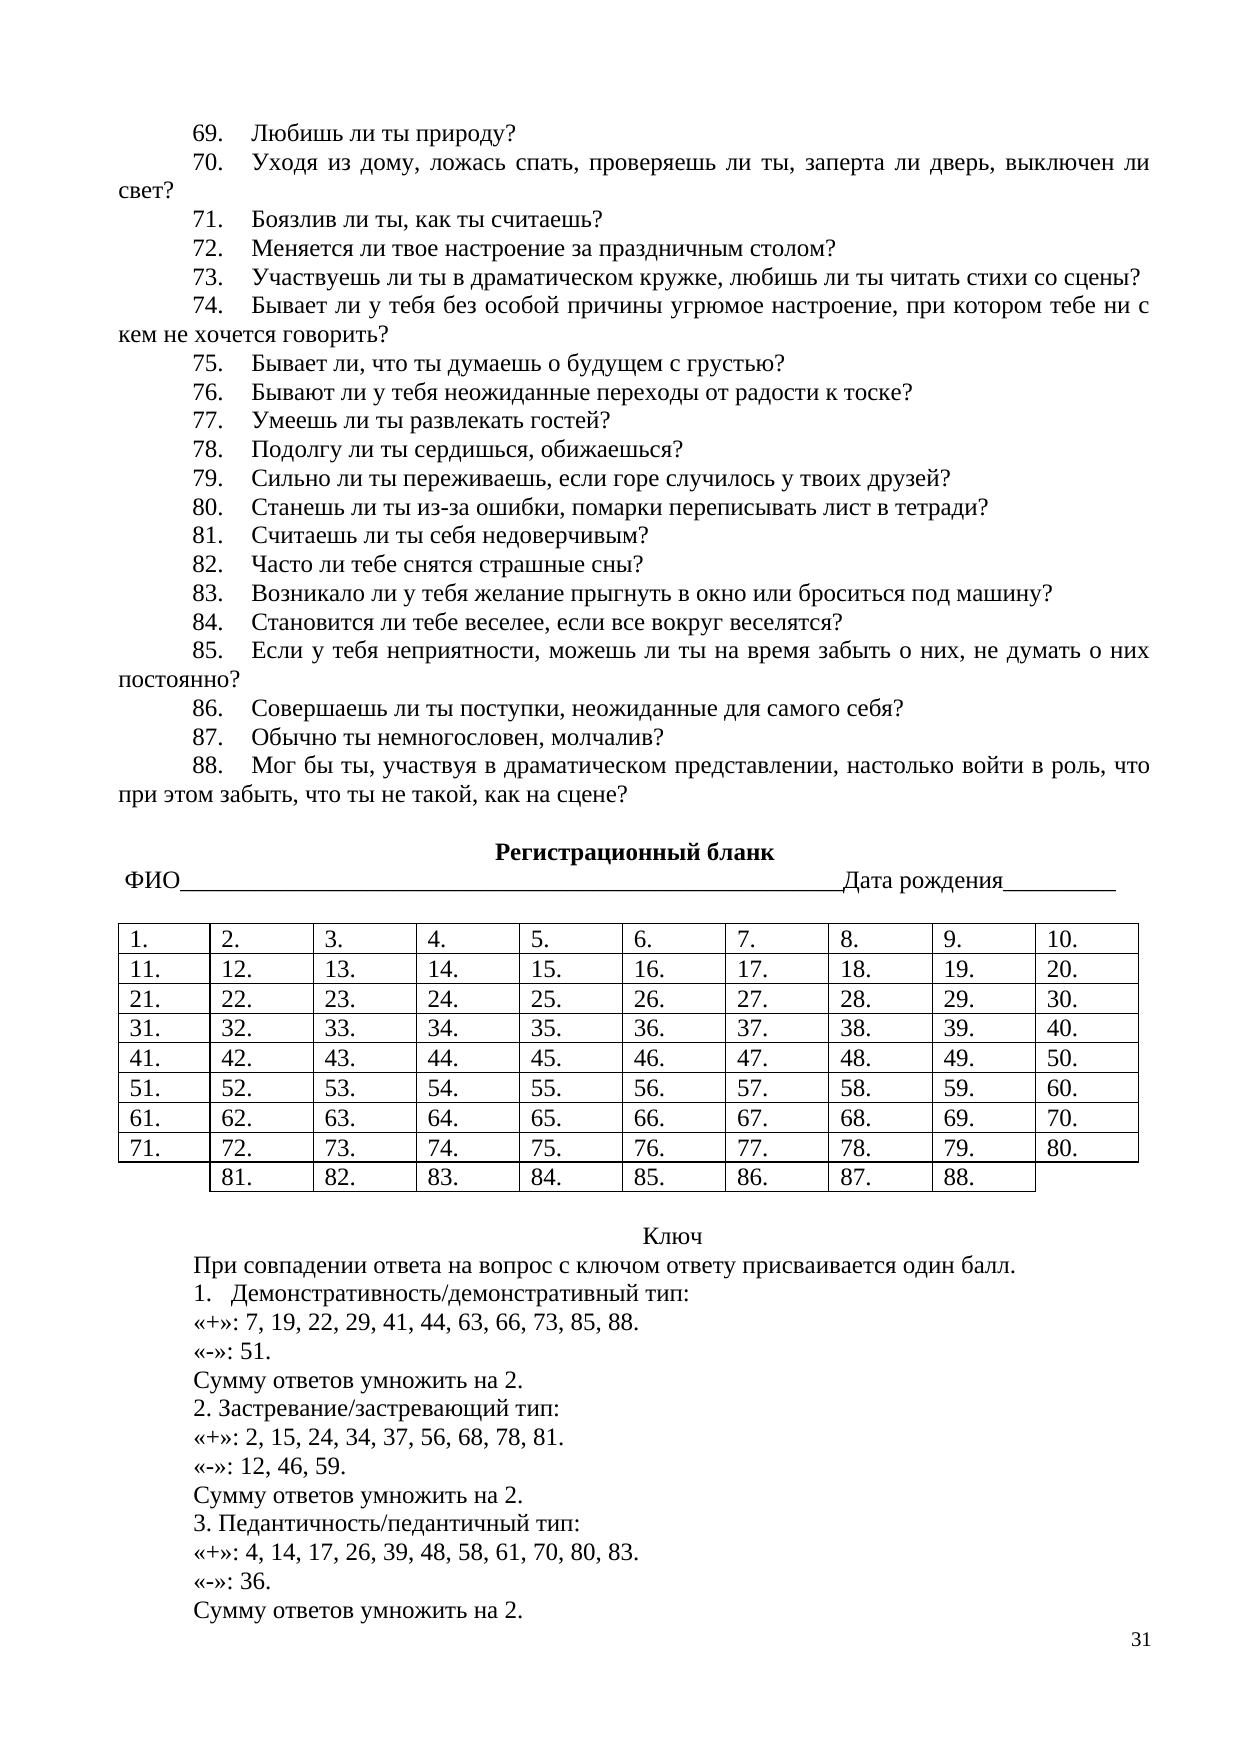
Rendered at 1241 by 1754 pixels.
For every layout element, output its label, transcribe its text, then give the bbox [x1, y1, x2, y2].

table_cell 22. [211, 984, 313, 1012]
table_cell 33. [314, 1014, 416, 1042]
table_cell 60. [1036, 1073, 1138, 1102]
table_cell 87. [829, 1163, 932, 1191]
table_cell 75. [520, 1133, 622, 1161]
table_cell 11. [119, 954, 209, 983]
table_cell 54. [417, 1073, 519, 1102]
table_cell 20. [1036, 954, 1138, 983]
text Регистрационный бланк [118, 837, 1152, 866]
table_cell 39. [933, 1014, 1035, 1042]
table_cell 17. [726, 954, 828, 983]
table_cell 81. [211, 1163, 313, 1191]
table_cell 79. [933, 1133, 1035, 1161]
table_cell 78. [829, 1133, 932, 1161]
table_cell 43. [314, 1043, 416, 1072]
text Сумму ответов умножить на 2. [118, 1480, 1152, 1508]
text «-»: 36. [118, 1566, 1152, 1595]
list Если у тебя неприятности, можешь ли ты на время забыть о них, не думать о них постоянно? [118, 636, 1152, 693]
text «+»: 4, 14, 17, 26, 39, 48, 58, 61, 70, 80, 83. [118, 1537, 1152, 1566]
list Считаешь ли ты себя недоверчивым? [118, 521, 1152, 549]
table_cell 82. [314, 1163, 416, 1191]
table_cell 47. [726, 1043, 828, 1072]
list Обычно ты немногословен, молчалив? [118, 722, 1152, 751]
table_cell 84. [520, 1163, 622, 1191]
text Сумму ответов умножить на 2. [118, 1365, 1152, 1393]
table_cell 49. [933, 1043, 1035, 1072]
table_cell 70. [1036, 1103, 1138, 1132]
table_cell 42. [211, 1043, 313, 1072]
table_header 10. [1036, 924, 1138, 953]
table_cell 14. [417, 954, 519, 983]
text «-»: 51. [118, 1336, 1152, 1365]
table_cell 76. [623, 1133, 725, 1161]
table_cell [118, 1163, 209, 1191]
table_cell 41. [119, 1043, 209, 1072]
list Сильно ли ты переживаешь, если горе случилось у твоих друзей? [118, 463, 1152, 492]
table_header 8. [829, 924, 932, 953]
table_cell 28. [829, 984, 932, 1012]
table_cell 59. [933, 1073, 1035, 1102]
table_cell 29. [933, 984, 1035, 1012]
table_cell 74. [417, 1133, 519, 1161]
table_cell 58. [829, 1073, 932, 1102]
table_cell 24. [417, 984, 519, 1012]
table_cell 30. [1036, 984, 1138, 1012]
text Сумму ответов умножить на 2. [118, 1595, 1152, 1623]
table_cell 31. [119, 1014, 209, 1042]
text Ключ [118, 1221, 1152, 1250]
list Меняется ли твое настроение за праздничным столом? [118, 233, 1152, 262]
list Любишь ли ты природу? [118, 118, 1152, 147]
table_cell 19. [933, 954, 1035, 983]
list Демонстративность/демонстративный тип: [193, 1278, 1152, 1307]
table_header 2. [211, 924, 313, 953]
list Совершаешь ли ты поступки, неожиданные для самого себя? [118, 693, 1152, 722]
table_cell 12. [211, 954, 313, 983]
table_cell 61. [119, 1103, 209, 1132]
table_cell 50. [1036, 1043, 1138, 1072]
list Часто ли тебе снятся страшные сны? [118, 549, 1152, 578]
list Уходя из дому, ложась спать, проверяешь ли ты, заперта ли дверь, выключен ли свет? [118, 147, 1152, 204]
text «-»: 12, 46, 59. [118, 1451, 1152, 1480]
list Подолгу ли ты сердишься, обижаешься? [118, 434, 1152, 463]
table_cell 38. [829, 1014, 932, 1042]
table_header 7. [726, 924, 828, 953]
table_cell 51. [119, 1073, 209, 1102]
table_cell 15. [520, 954, 622, 983]
table_cell 13. [314, 954, 416, 983]
table_cell 72. [211, 1133, 313, 1161]
table_cell 55. [520, 1073, 622, 1102]
subtitle ФИО_____________________________________________________Дата рождения_________ [118, 866, 1152, 894]
table_cell 57. [726, 1073, 828, 1102]
list Возникало ли у тебя желание прыгнуть в окно или броситься под машину? [118, 578, 1152, 607]
table_cell 66. [623, 1103, 725, 1132]
list Умеешь ли ты развлекать гостей? [118, 406, 1152, 434]
table_cell 27. [726, 984, 828, 1012]
table_cell 46. [623, 1043, 725, 1072]
table_cell 16. [623, 954, 725, 983]
text 2. Застревание/застревающий тип: [118, 1393, 1152, 1422]
list Бывает ли у тебя без особой причины угрюмое настроение, при котором тебе ни с кем не хочется говорить? [118, 291, 1152, 348]
table_cell 67. [726, 1103, 828, 1132]
table_cell [1036, 1163, 1139, 1191]
table_cell 32. [211, 1014, 313, 1042]
list Становится ли тебе веселее, если все вокруг веселятся? [118, 607, 1152, 636]
table_header 1. [119, 924, 209, 953]
table_header 6. [623, 924, 725, 953]
table_cell 26. [623, 984, 725, 1012]
table_cell 52. [211, 1073, 313, 1102]
table_cell 77. [726, 1133, 828, 1161]
table_cell 21. [119, 984, 209, 1012]
table_cell 37. [726, 1014, 828, 1042]
table_cell 85. [623, 1163, 725, 1191]
list Бывают ли у тебя неожиданные переходы от радости к тоске? [118, 377, 1152, 406]
table_cell 88. [933, 1163, 1035, 1191]
table_cell 83. [417, 1163, 519, 1191]
table_cell 73. [314, 1133, 416, 1161]
table_cell 53. [314, 1073, 416, 1102]
table_cell 80. [1036, 1133, 1138, 1161]
table_cell 34. [417, 1014, 519, 1042]
table_cell 64. [417, 1103, 519, 1132]
list Бывает ли, что ты думаешь о будущем с грустью? [118, 348, 1152, 377]
table_cell 65. [520, 1103, 622, 1132]
table_cell 56. [623, 1073, 725, 1102]
table_cell 71. [119, 1133, 209, 1161]
table_cell 35. [520, 1014, 622, 1042]
list Станешь ли ты из-за ошибки, помарки переписывать лист в тетради? [118, 492, 1152, 521]
table_cell 45. [520, 1043, 622, 1072]
table_header 9. [933, 924, 1035, 953]
table_cell 63. [314, 1103, 416, 1132]
table_cell 68. [829, 1103, 932, 1132]
text При совпадении ответа на вопрос с ключом ответу присваивается один балл. [118, 1250, 1152, 1278]
list Боязлив ли ты, как ты считаешь? [118, 204, 1152, 233]
text «+»: 7, 19, 22, 29, 41, 44, 63, 66, 73, 85, 88. [118, 1307, 1152, 1336]
text «+»: 2, 15, 24, 34, 37, 56, 68, 78, 81. [118, 1422, 1152, 1451]
table_cell 62. [211, 1103, 313, 1132]
table_cell 44. [417, 1043, 519, 1072]
list Мог бы ты, участвуя в драматическом представлении, настолько войти в роль, что при этом забыть, что ты не такой, как на сцене? [118, 751, 1152, 808]
table_cell 40. [1036, 1014, 1138, 1042]
table_header 5. [520, 924, 622, 953]
table_cell 18. [829, 954, 932, 983]
table_cell 86. [726, 1163, 828, 1191]
table_header 3. [314, 924, 416, 953]
table_cell 36. [623, 1014, 725, 1042]
table_cell 69. [933, 1103, 1035, 1132]
table_header 4. [417, 924, 519, 953]
list Участвуешь ли ты в драматическом кружке, любишь ли ты читать стихи со сцены? [118, 262, 1152, 291]
table_cell 25. [520, 984, 622, 1012]
text 3. Педантичность/педантичный тип: [118, 1508, 1152, 1537]
table_cell 23. [314, 984, 416, 1012]
table_cell 48. [829, 1043, 932, 1072]
